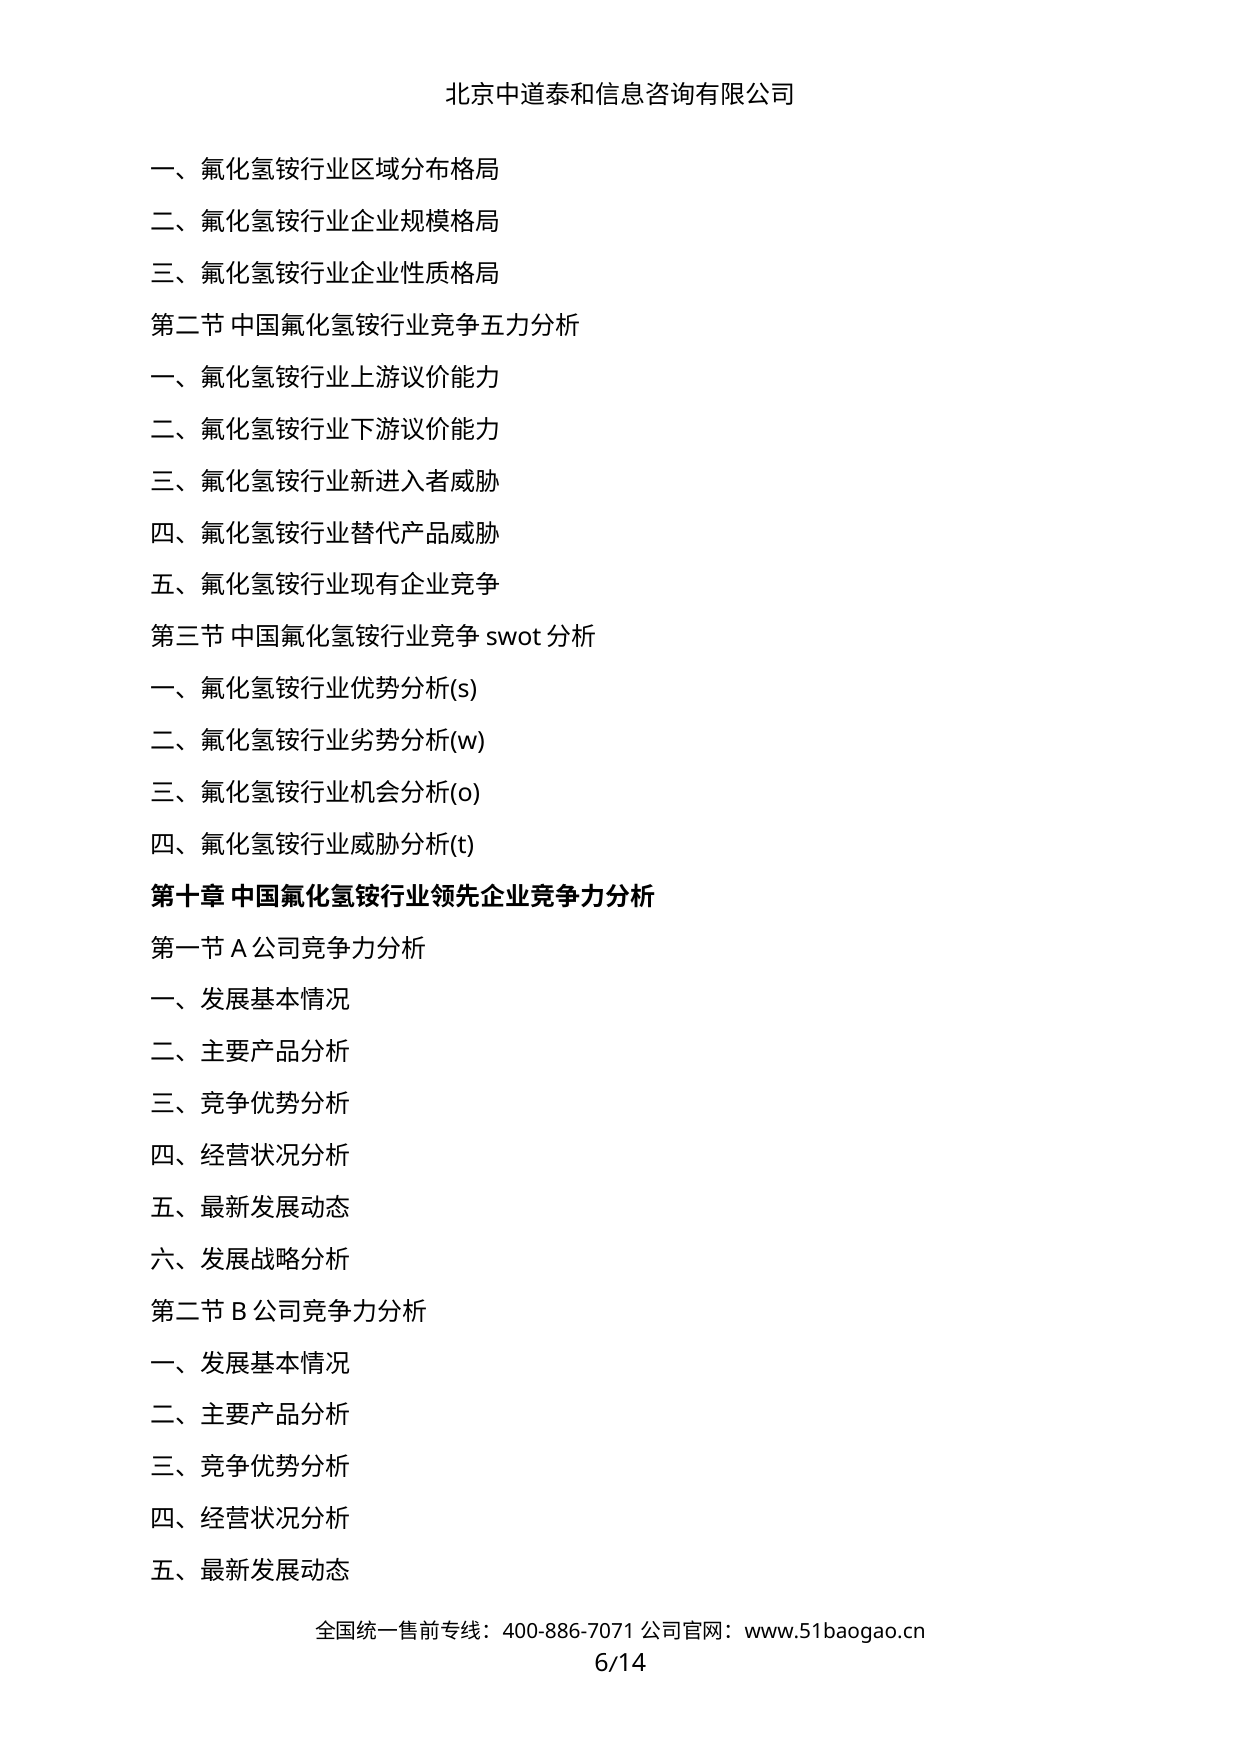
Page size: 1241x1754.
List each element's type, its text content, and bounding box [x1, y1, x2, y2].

text 四、氟化氢铵行业威胁分析(t) [150, 824, 1090, 861]
text 三、氟化氢铵行业新进入者威胁 [150, 461, 1090, 497]
text 第二节 中国氟化氢铵行业竞争五力分析 [150, 306, 1090, 342]
text 二、氟化氢铵行业劣势分析(w) [150, 721, 1090, 757]
text 二、氟化氢铵行业下游议价能力 [150, 409, 1090, 446]
text 二、氟化氢铵行业企业规模格局 [150, 202, 1090, 238]
text 四、经营状况分析 [150, 1136, 1090, 1172]
text 第三节 中国氟化氢铵行业竞争swot分析 [150, 617, 1090, 653]
text 第二节 B公司竞争力分析 [150, 1291, 1090, 1327]
text 五、最新发展动态 [150, 1551, 1090, 1587]
text 一、氟化氢铵行业区域分布格局 [150, 150, 1090, 186]
text 二、主要产品分析 [150, 1032, 1090, 1068]
text 四、氟化氢铵行业替代产品威胁 [150, 513, 1090, 549]
text 三、竞争优势分析 [150, 1084, 1090, 1120]
text 四、经营状况分析 [150, 1499, 1090, 1535]
text 五、最新发展动态 [150, 1187, 1090, 1224]
text 第十章 中国氟化氢铵行业领先企业竞争力分析 [150, 876, 1090, 912]
text 五、氟化氢铵行业现有企业竞争 [150, 565, 1090, 601]
text 三、氟化氢铵行业机会分析(o) [150, 772, 1090, 809]
text 一、氟化氢铵行业优势分析(s) [150, 669, 1090, 705]
text 六、发展战略分析 [150, 1239, 1090, 1276]
text 三、竞争优势分析 [150, 1447, 1090, 1483]
text 第一节 A公司竞争力分析 [150, 928, 1090, 964]
text 三、氟化氢铵行业企业性质格局 [150, 254, 1090, 290]
text 二、主要产品分析 [150, 1395, 1090, 1431]
text 一、发展基本情况 [150, 980, 1090, 1016]
text 一、氟化氢铵行业上游议价能力 [150, 357, 1090, 394]
text 一、发展基本情况 [150, 1343, 1090, 1379]
